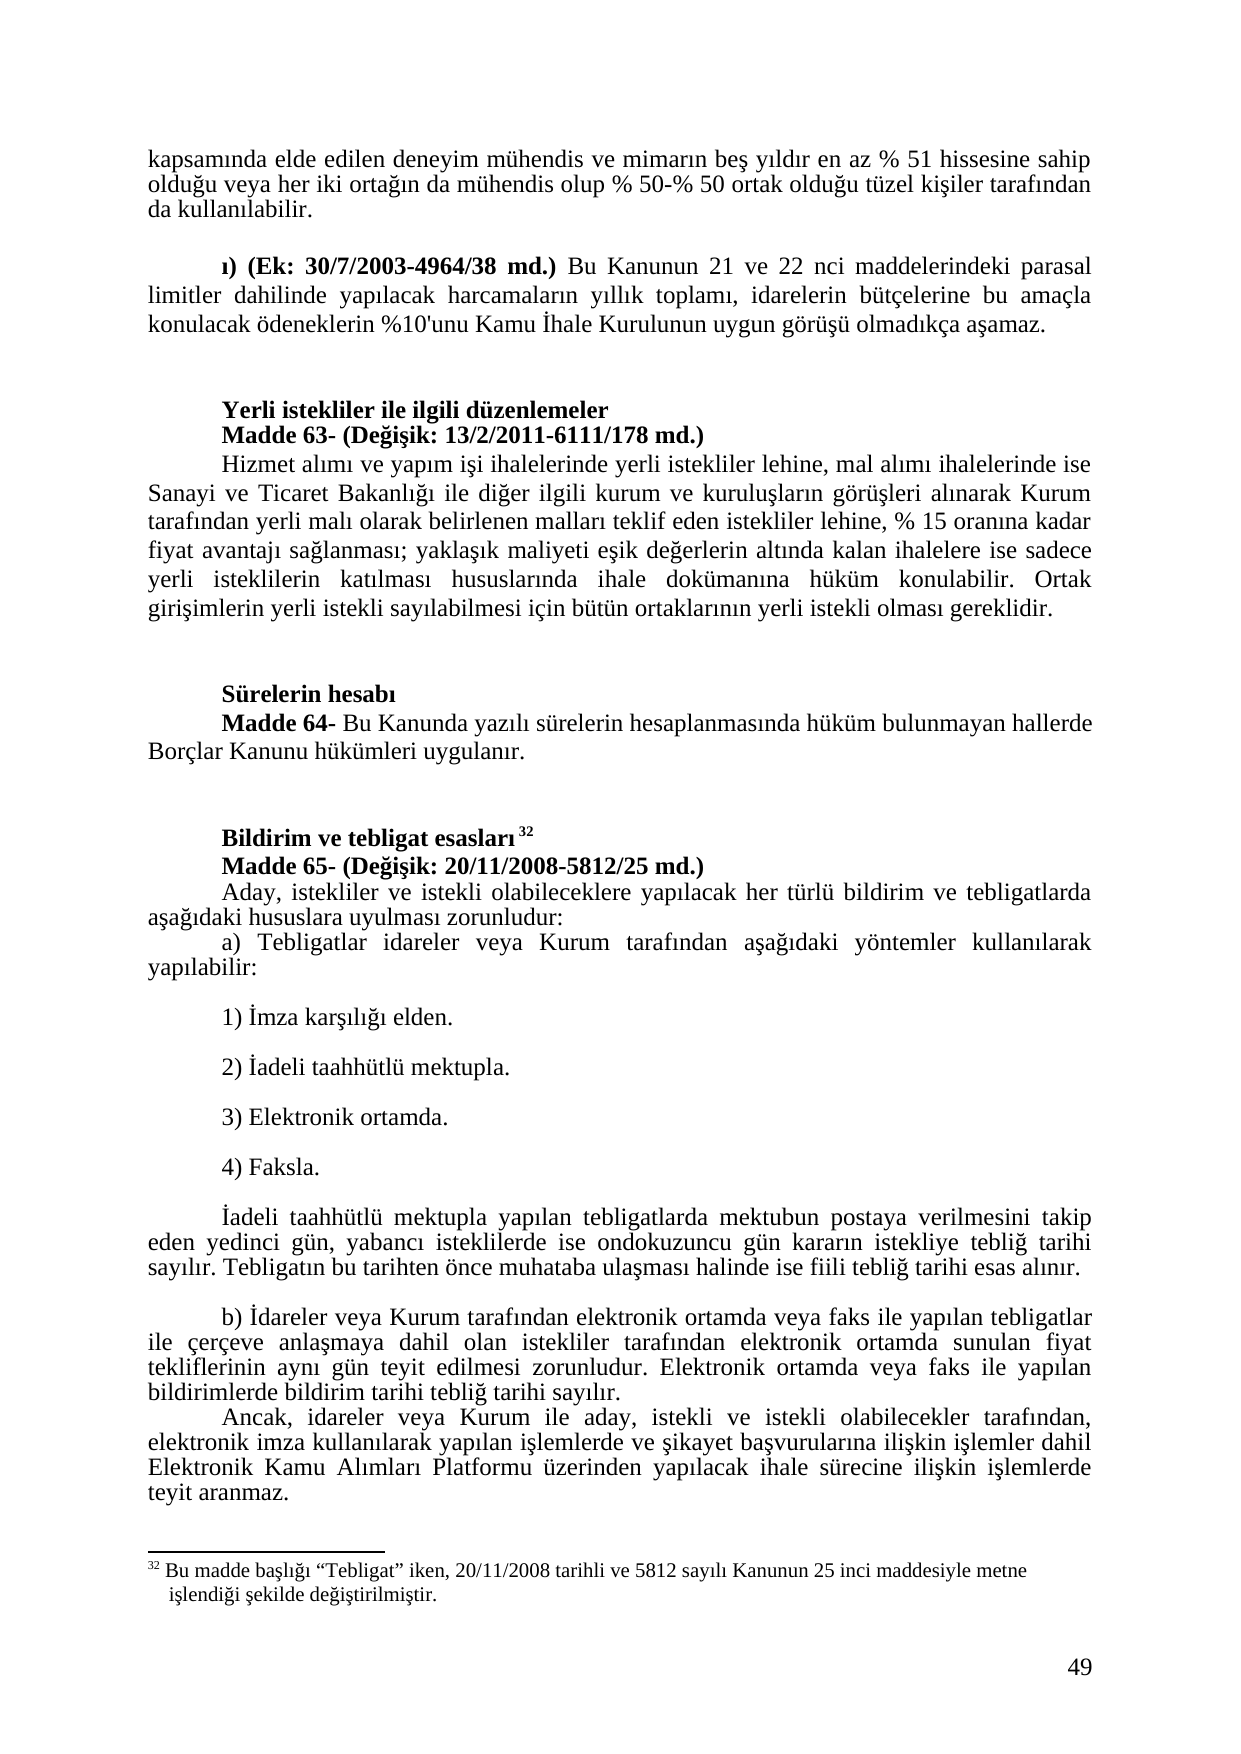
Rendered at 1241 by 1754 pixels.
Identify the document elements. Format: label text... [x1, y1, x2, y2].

text b) İdareler veya Kurum tarafından elektronik ortamda veya faks ile yapılan tebligatlar ile çerçeve anlaşmaya dahil olan istekliler tarafından elektronik ortamda sunulan fiyat tekliflerinin aynı gün teyit edilmesi zorunludur. Elektronik ortamda veya faks ile yapılan bildirimlerde bildirim tarihi tebliğ tarihi sayılır. [148, 1305, 1093, 1405]
text 3) Elektronik ortamda. [148, 1105, 1093, 1130]
text Hizmet alımı ve yapım işi ihalelerinde yerli istekliler lehine, mal alımı ihalelerinde ise Sanayi ve Ticaret Bakanlığı ile diğer ilgili kurum ve kuruluşların görüşleri alınarak Kurum tarafından yerli malı olarak belirlenen malları teklif eden istekliler lehine, % 15 oranına kadar fiyat avantajı sağlanması; yaklaşık maliyeti eşik değerlerin altında kalan ihalelere ise sadece yerli isteklilerin katılması hususlarında ihale dokümanına hüküm konulabilir. Ortak girişimlerin yerli istekli sayılabilmesi için bütün ortaklarının yerli istekli olması gereklidir. [148, 449, 1093, 621]
text Madde 63- (Değişik: 13/2/2011-6111/178 md.) [148, 424, 1093, 449]
text Sürelerin hesabı [148, 679, 1093, 708]
text İadeli taahhütlü mektupla yapılan tebligatlarda mektubun postaya verilmesini takip eden yedinci gün, yabancı isteklilerde ise ondokuzuncu gün kararın istekliye tebliğ tarihi sayılır. Tebligatın bu tarihten önce muhataba ulaşması halinde ise fiili tebliğ tarihi esas alınır. [148, 1205, 1093, 1280]
text Madde 64- Bu Kanunda yazılı sürelerin hesaplanmasında hüküm bulunmayan hallerde Borçlar Kanunu hükümleri uygulanır. [148, 708, 1093, 765]
text ı) (Ek: 30/7/2003-4964/38 md.) Bu Kanunun 21 ve 22 nci maddelerindeki parasal limitler dahilinde yapılacak harcamaların yıllık toplamı, idarelerin bütçelerine bu amaçla konulacak ödeneklerin %10'unu Kamu İhale Kurulunun uygun görüşü olmadıkça aşamaz. [148, 251, 1093, 338]
text Ancak, idareler veya Kurum ile aday, istekli ve istekli olabilecekler tarafından, elektronik imza kullanılarak yapılan işlemlerde ve şikayet başvurularına ilişkin işlemler dahil Elektronik Kamu Alımları Platformu üzerinden yapılacak ihale sürecine ilişkin işlemlerde teyit aranmaz. [148, 1405, 1093, 1505]
text a) Tebligatlar idareler veya Kurum tarafından aşağıdaki yöntemler kullanılarak yapılabilir: [148, 930, 1093, 980]
text 4) Faksla. [148, 1155, 1093, 1180]
text 2) İadeli taahhütlü mektupla. [148, 1055, 1093, 1080]
text 1) İmza karşılığı elden. [148, 1005, 1093, 1030]
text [148, 148, 1093, 223]
text Aday, istekliler ve istekli olabileceklere yapılacak her türlü bildirim ve tebligatlarda aşağıdaki hususlara uyulması zorunludur: [148, 880, 1093, 930]
text Bildirim ve tebligat esasları [148, 823, 1093, 851]
text Yerli istekliler ile ilgili düzenlemeler [148, 395, 1093, 424]
text Madde 65- (Değişik: 20/11/2008-5812/25 md.) [148, 851, 1093, 880]
